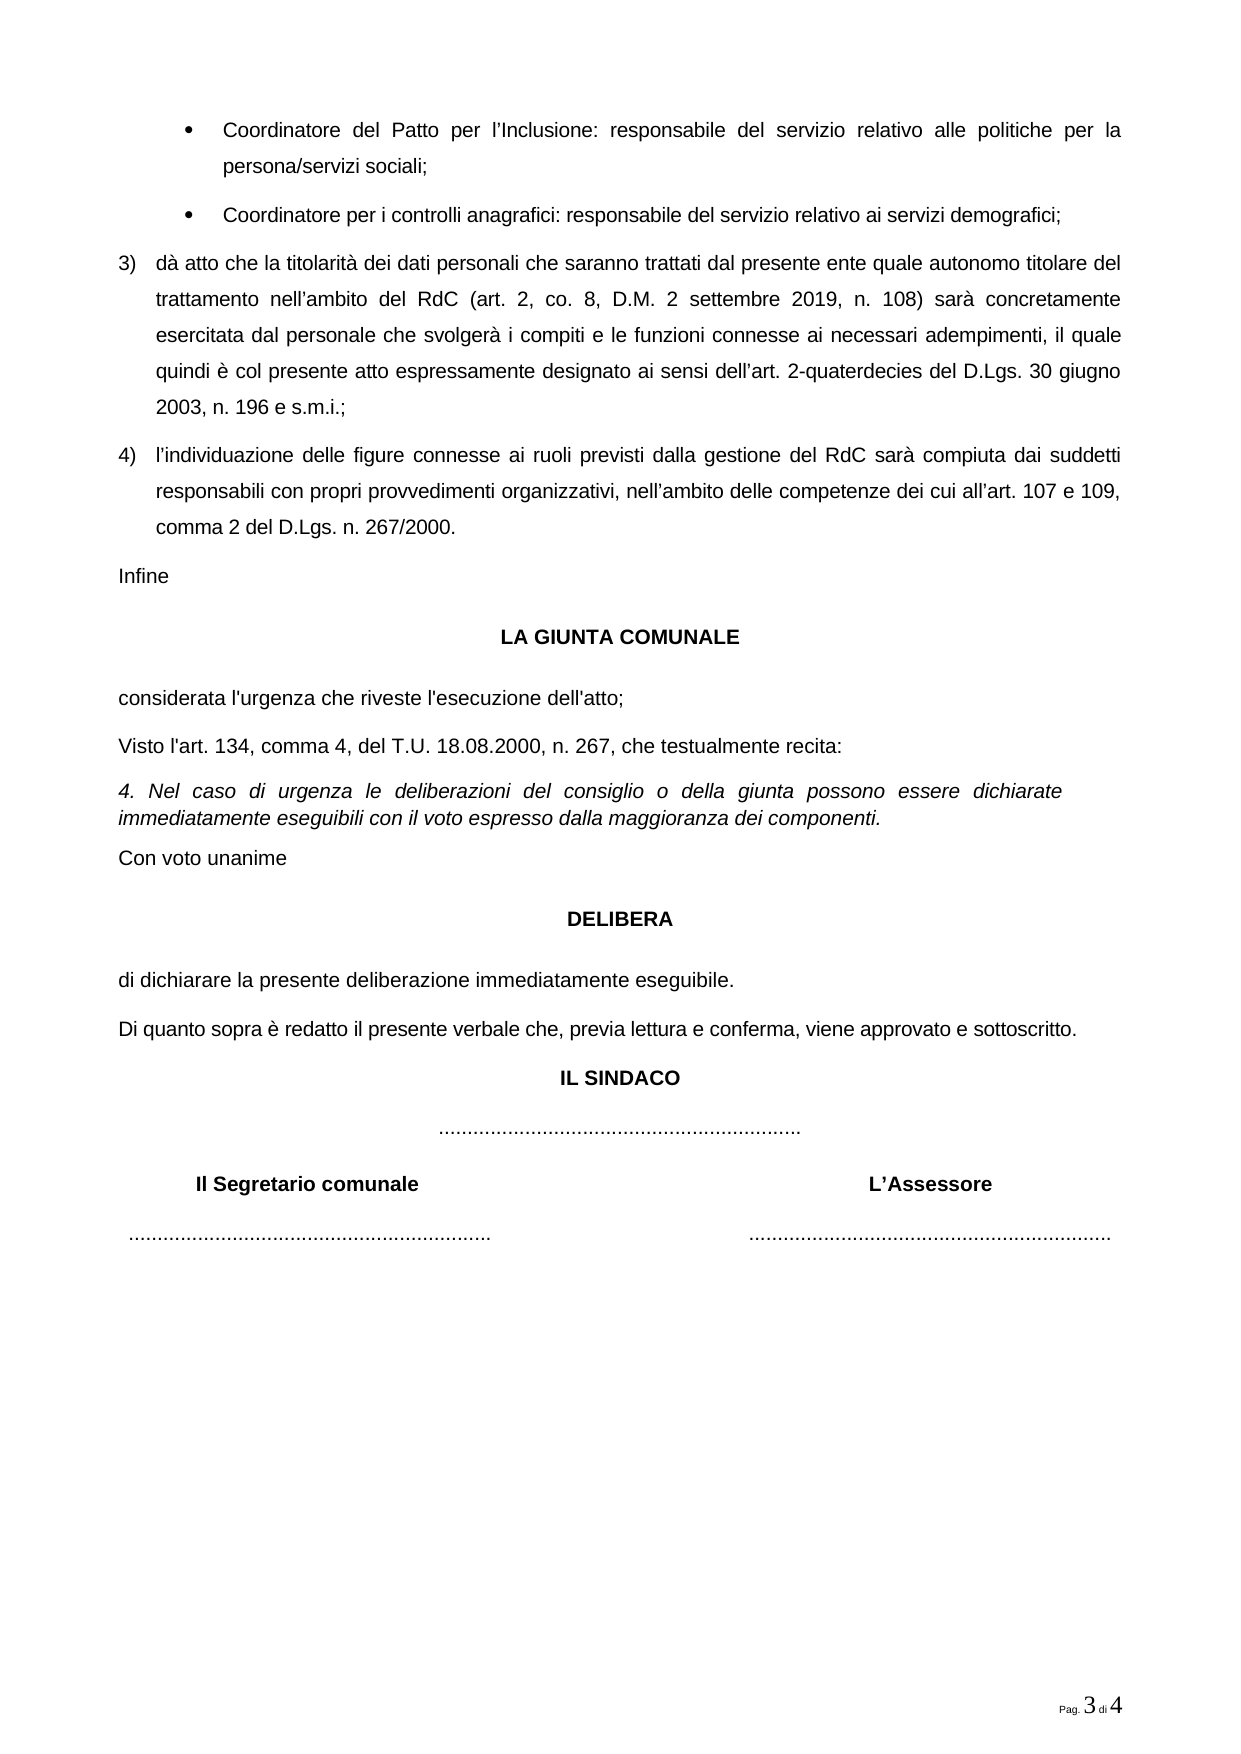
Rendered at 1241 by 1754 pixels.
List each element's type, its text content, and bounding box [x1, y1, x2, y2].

text considerata l'urgenza che riveste l'esecuzione dell'atto; [118, 686, 1122, 709]
list dà atto che la titolarità dei dati personali che saranno trattati dal presente ente quale autonomo titolare del trattamento nell’ambito del RdC (art. 2, co. 8, D.M. 2 settembre 2019, n. 108) sarà concretamente esercitata dal personale che svolgerà i compiti e le funzioni connesse ai necessari adempimenti, il quale quindi è col presente atto espressamente designato ai sensi dell’art. 2-quaterdecies del D.Lgs. 30 giugno 2003, n. 196 e s.m.i.; [118, 251, 1122, 419]
list Coordinatore del Patto per l’Inclusione: responsabile del servizio relativo alle politiche per la persona/servizi sociali; [185, 118, 1122, 178]
text Con voto unanime [118, 846, 1122, 870]
text Di quanto sopra è redatto il presente verbale che, previa lettura e conferma, viene approvato e sottoscritto. [118, 1017, 1122, 1041]
subtitle LA GIUNTA COMUNALE [118, 624, 1122, 648]
subtitle DELIBERA [118, 907, 1122, 931]
text ............................................................... ............................................................... [118, 1221, 1122, 1245]
list l’individuazione delle figure connesse ai ruoli previsti dalla gestione del RdC sarà compiuta dai suddetti responsabili con propri provvedimenti organizzativi, nell’ambito delle competenze dei cui all’art. 107 e 109, comma 2 del D.Lgs. n. 267/2000. [118, 443, 1122, 539]
list Coordinatore per i controlli anagrafici: responsabile del servizio relativo ai servizi demografici; [185, 203, 1122, 227]
text Il Segretario comunale L’Assessore [118, 1172, 1122, 1196]
text Visto l'art. 134, comma 4, del T.U. 18.08.2000, n. 267, che testualmente recita: [118, 734, 1122, 758]
text IL SINDACO [118, 1066, 1122, 1089]
text 4. Nel caso di urgenza le deliberazioni del consiglio o della giunta possono essere dichiarate immediatamente eseguibili con il voto espresso dalla maggioranza dei componenti. [118, 779, 1063, 830]
text di dichiarare la presente deliberazione immediatamente eseguibile. [118, 968, 1122, 992]
text ............................................................... [118, 1114, 1122, 1138]
text Infine [118, 564, 1122, 588]
